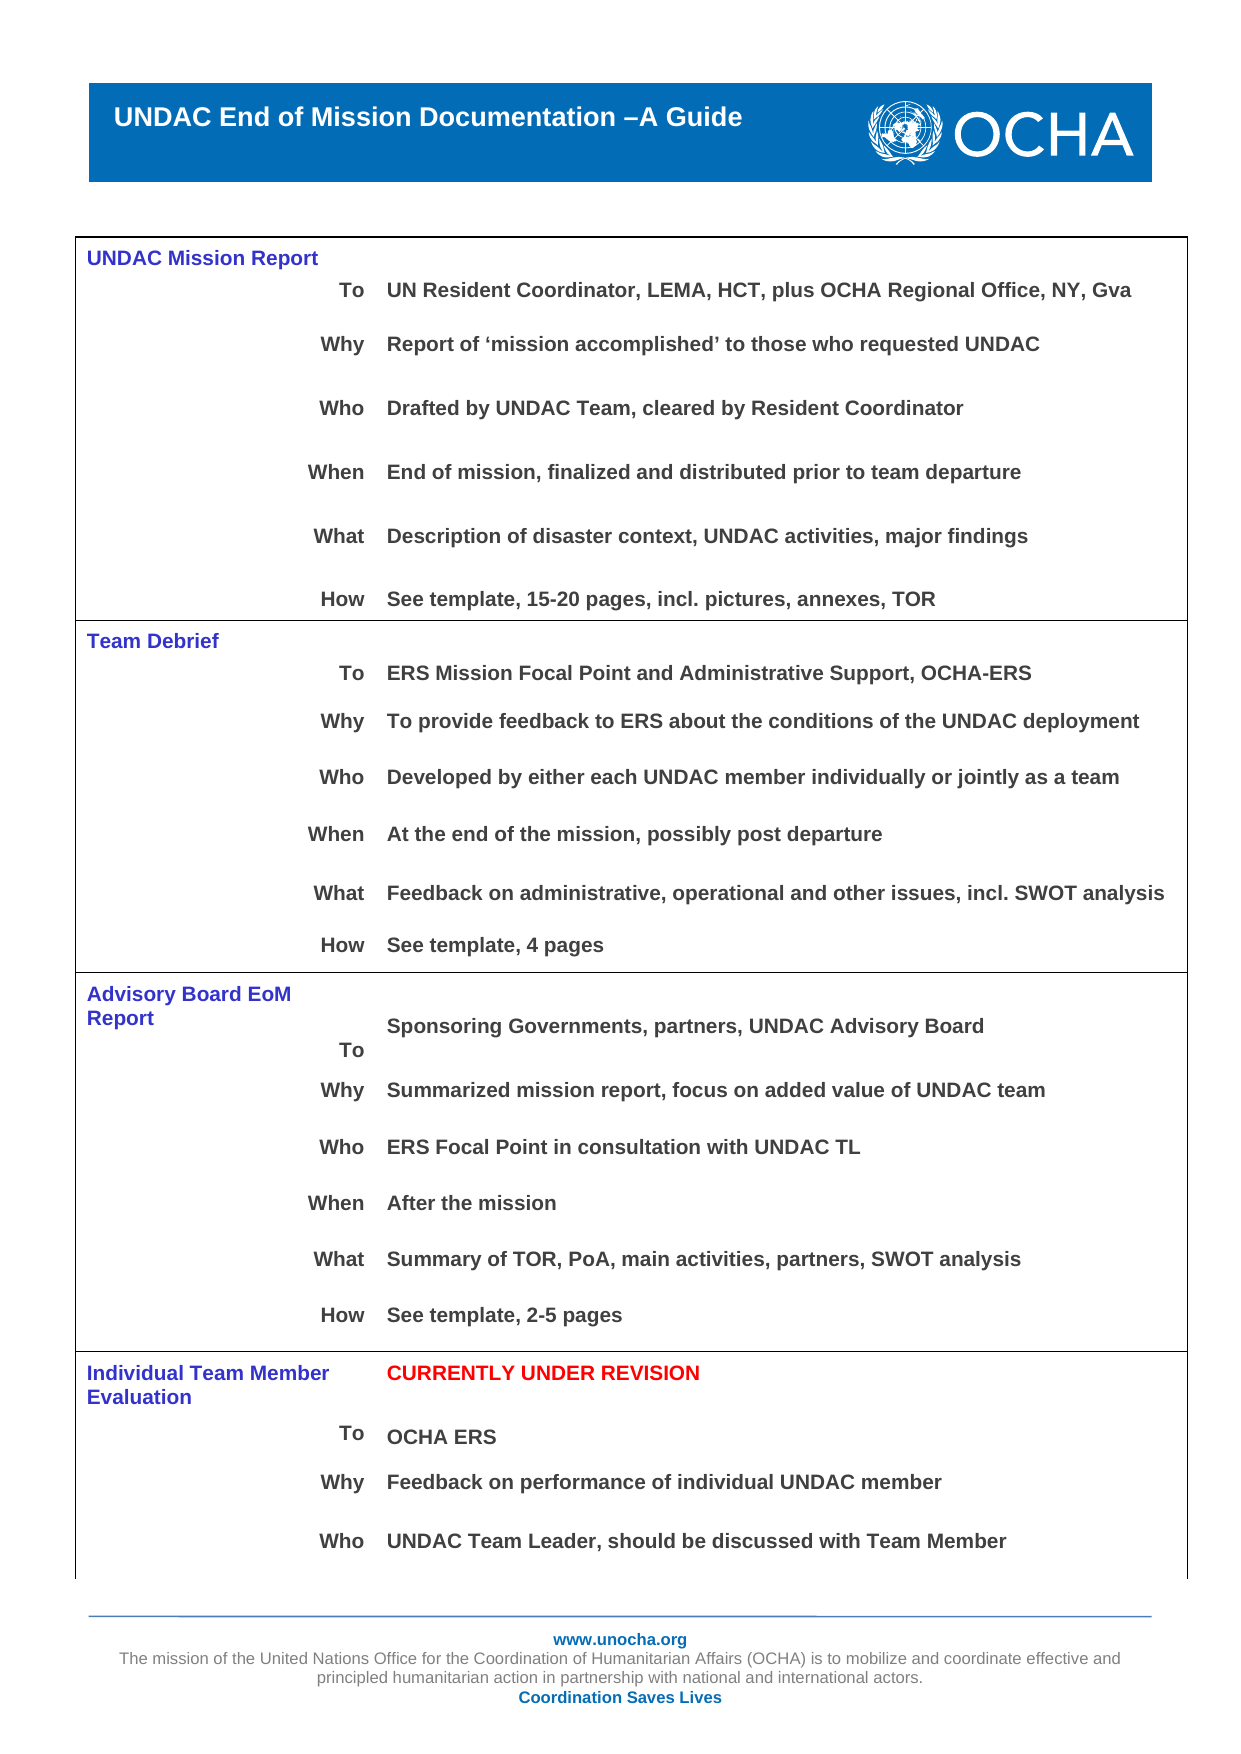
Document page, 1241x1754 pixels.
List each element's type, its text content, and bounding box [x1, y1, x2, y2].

table_cell Why [76, 701, 375, 757]
table_cell Team Debrief To [76, 621, 375, 701]
table_cell Description of disaster context, UNDAC activities, major findings [375, 515, 1187, 579]
table_header UNDAC End of Mission Documentation –A Guide [89, 83, 833, 182]
table_cell Sponsoring Governments, partners, UNDAC Advisory Board [375, 973, 1187, 1070]
table_cell Advisory Board EoM Report To [76, 973, 375, 1070]
table_cell At the end of the mission, possibly post departure [375, 813, 1187, 872]
table_cell When [76, 1183, 375, 1239]
table_cell See template, 4 pages [375, 925, 1187, 972]
table_cell Report of ‘mission accomplished’ to those who requested UNDAC [375, 324, 1187, 388]
table_cell Feedback on performance of individual UNDAC member [375, 1462, 1187, 1520]
table_cell Summary of TOR, PoA, main activities, partners, SWOT analysis [375, 1239, 1187, 1295]
table_header UNDAC Mission Report To [76, 238, 375, 324]
table_cell After the mission [375, 1183, 1187, 1239]
table_cell Why [76, 1462, 375, 1520]
table_cell Who [76, 757, 375, 813]
table_cell Developed by either each UNDAC member individually or jointly as a team [375, 757, 1187, 813]
table_cell Summarized mission report, focus on added value of UNDAC team [375, 1070, 1187, 1126]
table_cell See template, 15-20 pages, incl. pictures, annexes, TOR [375, 579, 1187, 619]
table_cell How [76, 579, 375, 619]
table_cell What [76, 873, 375, 924]
table_cell How [76, 925, 375, 972]
table_cell UNDAC Team Leader, should be discussed with Team Member [375, 1520, 1187, 1578]
table_header [833, 83, 1152, 182]
table_cell Drafted by UNDAC Team, cleared by Resident Coordinator [375, 388, 1187, 451]
table_cell Why [76, 324, 375, 388]
table_cell Who [76, 1520, 375, 1578]
table_cell When [76, 451, 375, 515]
table_cell Individual Team Member Evaluation To [76, 1352, 375, 1462]
table_cell Feedback on administrative, operational and other issues, incl. SWOT analysis [375, 873, 1187, 924]
table_cell CURRENTLY UNDER REVISION OCHA ERS [375, 1352, 1187, 1462]
table_cell What [76, 1239, 375, 1295]
table_cell Who [76, 1126, 375, 1182]
table_cell See template, 2-5 pages [375, 1295, 1187, 1351]
table_header UN Resident Coordinator, LEMA, HCT, plus OCHA Regional Office, NY, Gva [375, 238, 1187, 324]
table_cell How [76, 1295, 375, 1351]
table_cell Who [76, 388, 375, 451]
table_cell End of mission, finalized and distributed prior to team departure [375, 451, 1187, 515]
table_cell What [76, 515, 375, 579]
table_cell Why [76, 1070, 375, 1126]
table_cell To provide feedback to ERS about the conditions of the UNDAC deployment [375, 701, 1187, 757]
table_cell ERS Mission Focal Point and Administrative Support, OCHA-ERS [375, 621, 1187, 701]
table_cell When [76, 813, 375, 872]
table_cell ERS Focal Point in consultation with UNDAC TL [375, 1126, 1187, 1182]
